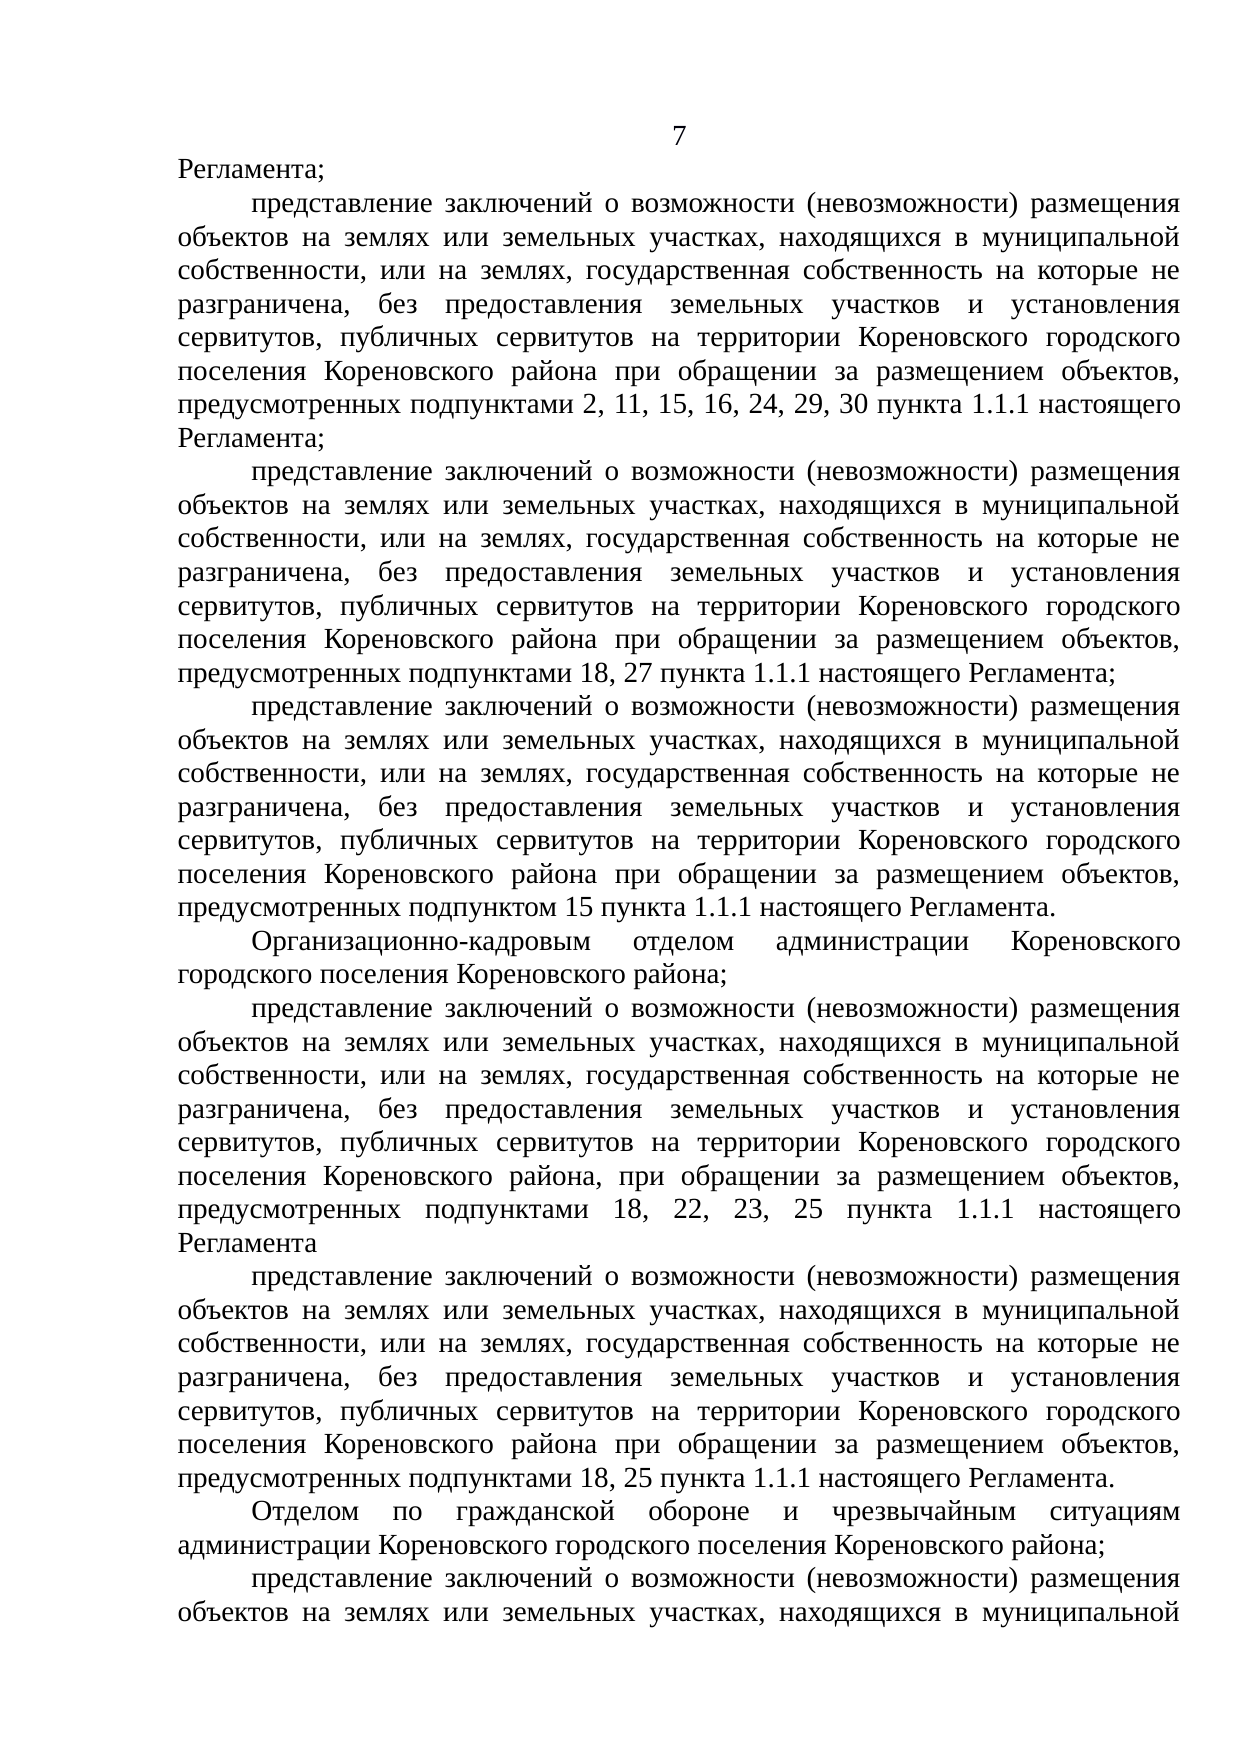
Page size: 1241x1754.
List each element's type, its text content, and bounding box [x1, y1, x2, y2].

text представление заключений о возможности (невозможности) размещения объектов на землях или земельных участках, находящихся в муниципальной собственности, или на землях, государственная собственность на которые не разграничена, без предоставления земельных участков и установления сервитутов, публичных сервитутов на территории Кореновского городского поселения Кореновского района при обращении за размещением объектов, предусмотренных подпунктом 15 пункта 1.1.1 настоящего Регламента. [177, 688, 1181, 923]
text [177, 1560, 1181, 1627]
text представление заключений о возможности (невозможности) размещения объектов на землях или земельных участках, находящихся в муниципальной собственности, или на землях, государственная собственность на которые не разграничена, без предоставления земельных участков и установления сервитутов, публичных сервитутов на территории Кореновского городского поселения Кореновского района при обращении за размещением объектов, предусмотренных подпунктами 2, 11, 15, 16, 24, 29, 30 пункта 1.1.1 настоящего Регламента; [177, 185, 1181, 453]
text представление заключений о возможности (невозможности) размещения объектов на землях или земельных участках, находящихся в муниципальной собственности, или на землях, государственная собственность на которые не разграничена, без предоставления земельных участков и установления сервитутов, публичных сервитутов на территории Кореновского городского поселения Кореновского района при обращении за размещением объектов, предусмотренных подпунктами 18, 27 пункта 1.1.1 настоящего Регламента; [177, 453, 1181, 688]
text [177, 152, 1181, 185]
text представление заключений о возможности (невозможности) размещения объектов на землях или земельных участках, находящихся в муниципальной собственности, или на землях, государственная собственность на которые не разграничена, без предоставления земельных участков и установления сервитутов, публичных сервитутов на территории Кореновского городского поселения Кореновского района, при обращении за размещением объектов, предусмотренных подпунктами 18, 22, 23, 25 пункта 1.1.1 настоящего Регламента [177, 990, 1181, 1258]
text Отделом по гражданской обороне и чрезвычайным ситуациям администрации Кореновского городского поселения Кореновского района; [177, 1493, 1181, 1560]
text Организационно-кадровым отделом администрации Кореновского городского поселения Кореновского района; [177, 923, 1181, 990]
text представление заключений о возможности (невозможности) размещения объектов на землях или земельных участках, находящихся в муниципальной собственности, или на землях, государственная собственность на которые не разграничена, без предоставления земельных участков и установления сервитутов, публичных сервитутов на территории Кореновского городского поселения Кореновского района при обращении за размещением объектов, предусмотренных подпунктами 18, 25 пункта 1.1.1 настоящего Регламента. [177, 1258, 1181, 1493]
